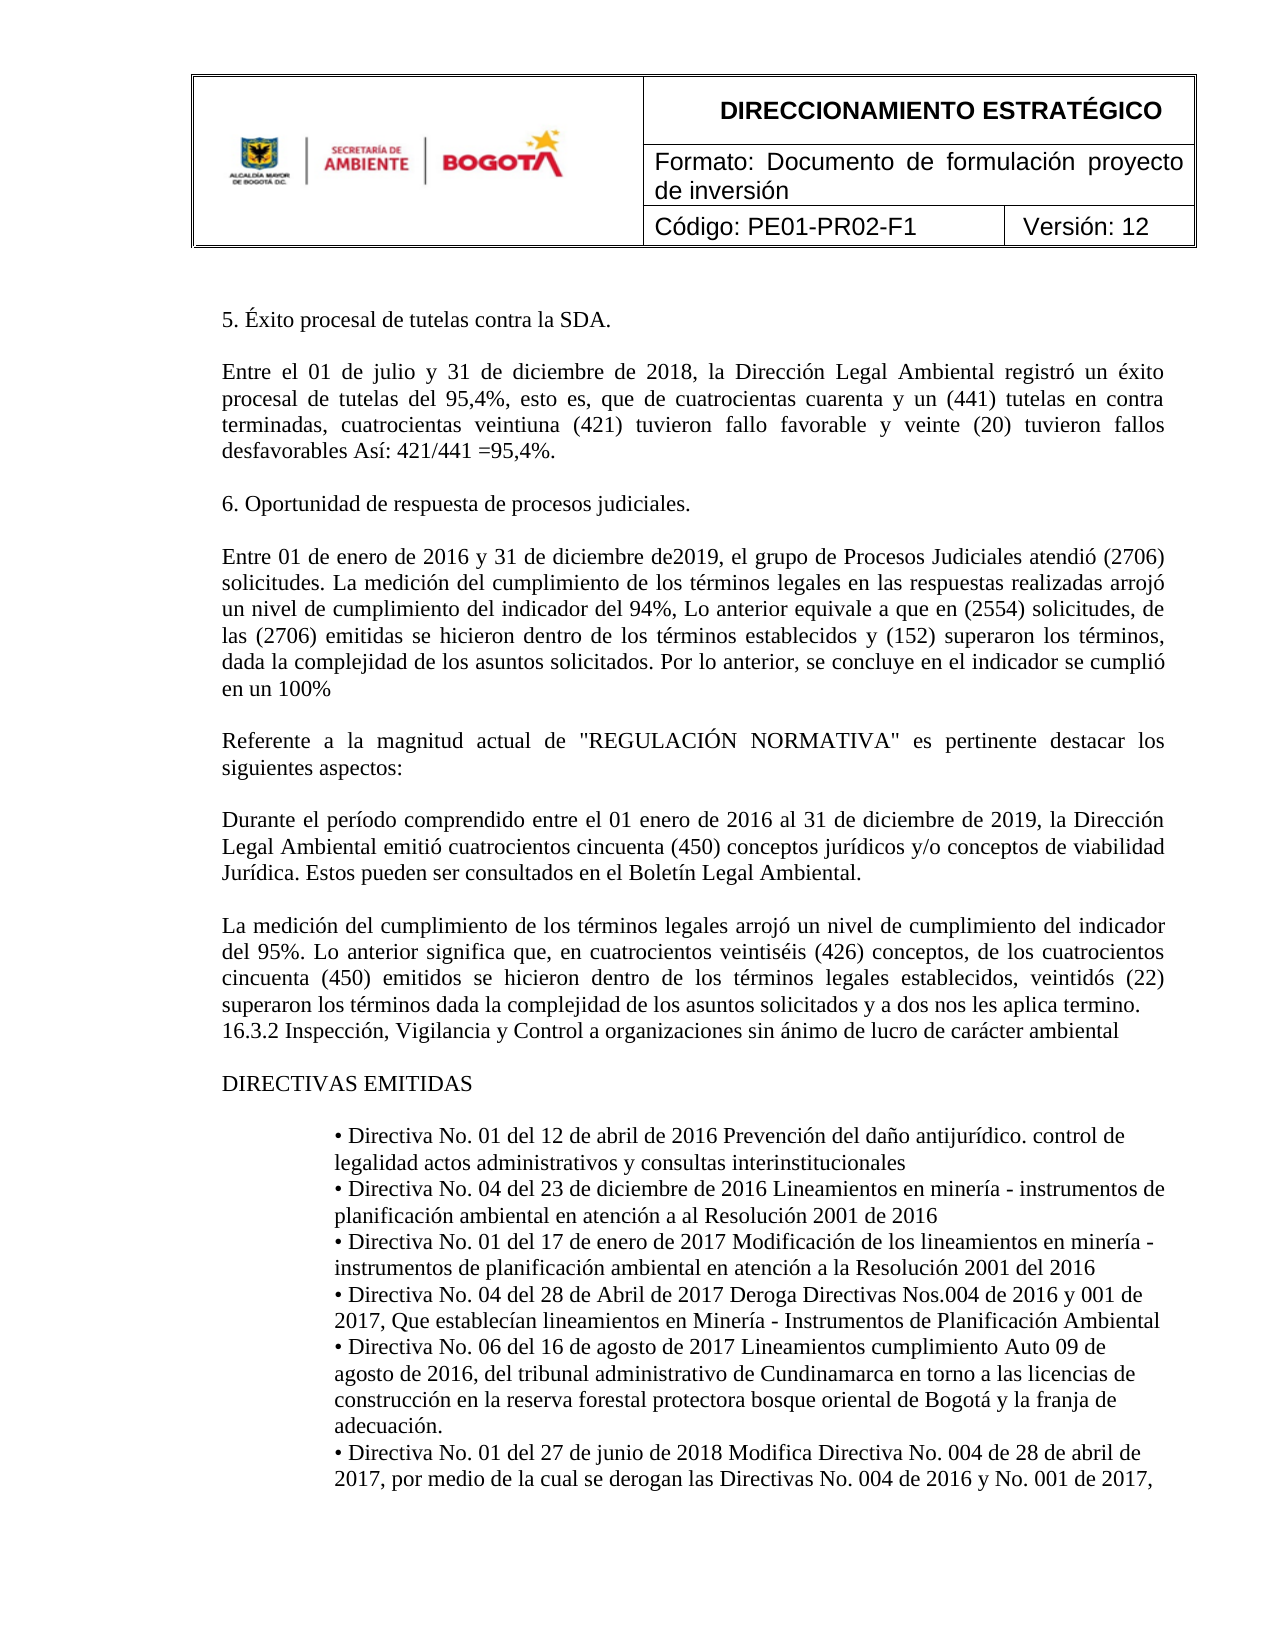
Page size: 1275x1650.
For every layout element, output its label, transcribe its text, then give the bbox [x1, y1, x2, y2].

text • Directiva No. 01 del 17 de enero de 2017 Modificación de los lineamientos en minería - instrumentos de planificación ambiental en atención a la Resolución 2001 del 2016 [334, 1228, 1167, 1281]
text Referente a la magnitud actual de "REGULACIÓN NORMATIVA" es pertinente destacar los siguientes aspectos: [222, 727, 1167, 780]
text Entre 01 de enero de 2016 y 31 de diciembre de2019, el grupo de Procesos Judiciales atendió (2706) solicitudes. La medición del cumplimiento de los términos legales en las respuestas realizadas arrojó un nivel de cumplimiento del indicador del 94%, Lo anterior equivale a que en (2554) solicitudes, de las (2706) emitidas se hicieron dentro de los términos establecidos y (152) superaron los términos, dada la complejidad de los asuntos solicitados. Por lo anterior, se concluye en el indicador se cumplió en un 100% [222, 543, 1167, 701]
text Entre el 01 de julio y 31 de diciembre de 2018, la Dirección Legal Ambiental registró un éxito procesal de tutelas del 95,4%, esto es, que de cuatrocientas cuarenta y un (441) tutelas en contra terminadas, cuatrocientas veintiuna (421) tuvieron fallo favorable y veinte (20) tuvieron fallos desfavorables Así: 421/441 =95,4%. [222, 358, 1167, 464]
text DIRECTIVAS EMITIDAS [222, 1070, 1167, 1096]
text Durante el período comprendido entre el 01 enero de 2016 al 31 de diciembre de 2019, la Dirección Legal Ambiental emitió cuatrocientos cincuenta (450) conceptos jurídicos y/o conceptos de viabilidad Jurídica. Estos pueden ser consultados en el Boletín Legal Ambiental. [222, 806, 1167, 885]
text La medición del cumplimiento de los términos legales arrojó un nivel de cumplimiento del indicador del 95%. Lo anterior significa que, en cuatrocientos veintiséis (426) conceptos, de los cuatrocientos cincuenta (450) emitidos se hicieron dentro de los términos legales establecidos, veintidós (22) superaron los términos dada la complejidad de los asuntos solicitados y a dos nos les aplica termino. [222, 912, 1167, 1017]
text • Directiva No. 06 del 16 de agosto de 2017 Lineamientos cumplimiento Auto 09 de agosto de 2016, del tribunal administrativo de Cundinamarca en torno a las licencias de construcción en la reserva forestal protectora bosque oriental de Bogotá y la franja de adecuación. [334, 1333, 1167, 1439]
text 6. Oportunidad de respuesta de procesos judiciales. [222, 490, 1167, 516]
text 16.3.2 Inspección, Vigilancia y Control a organizaciones sin ánimo de lucro de carácter ambiental [222, 1017, 1167, 1043]
text • Directiva No. 04 del 28 de Abril de 2017 Deroga Directivas Nos.004 de 2016 y 001 de 2017, Que establecían lineamientos en Minería - Instrumentos de Planificación Ambiental [334, 1281, 1167, 1333]
picture [203, 102, 595, 219]
text • Directiva No. 01 del 12 de abril de 2016 Prevención del daño antijurídico. control de legalidad actos administrativos y consultas interinstitucionales [334, 1123, 1167, 1175]
text • Directiva No. 04 del 23 de diciembre de 2016 Lineamientos en minería - instrumentos de planificación ambiental en atención a al Resolución 2001 de 2016 [334, 1175, 1167, 1228]
text 5. Éxito procesal de tutelas contra la SDA. [222, 306, 1167, 332]
